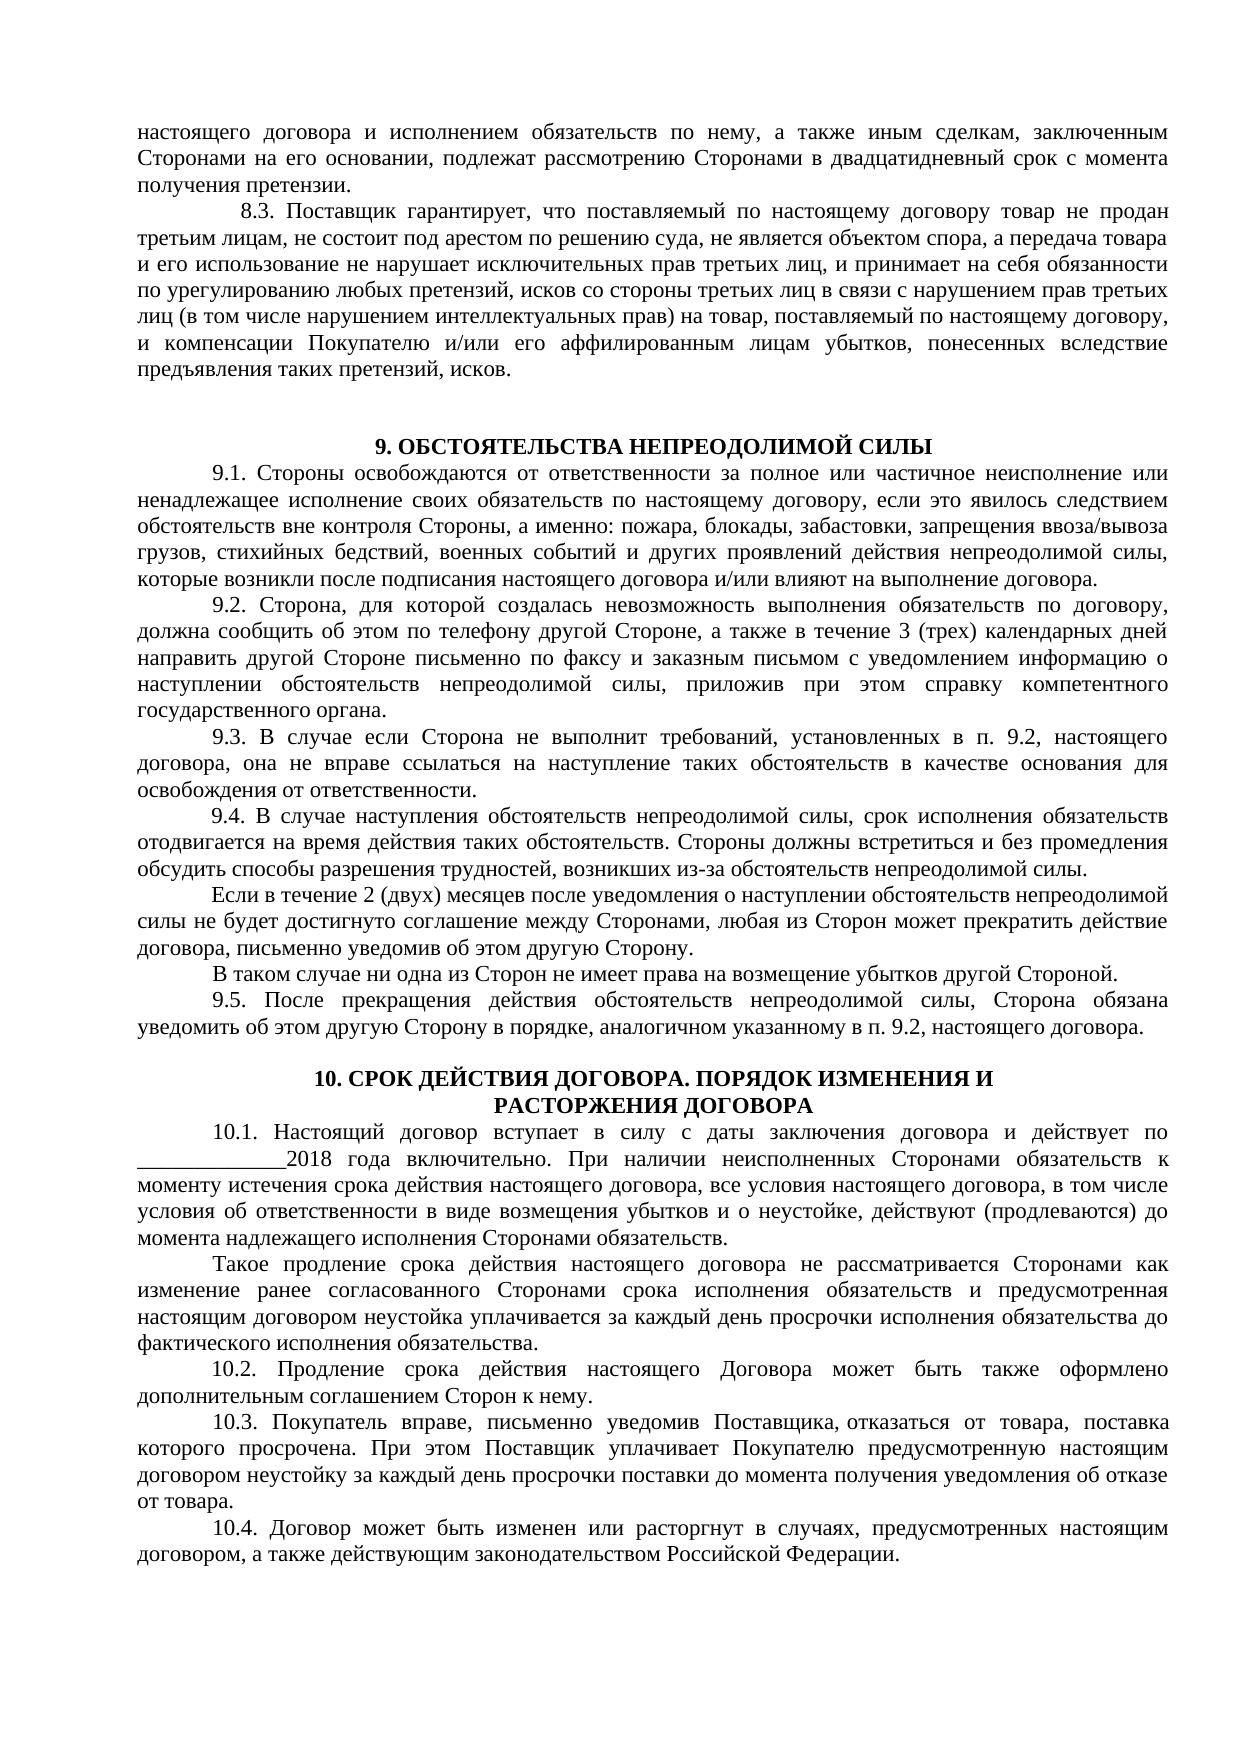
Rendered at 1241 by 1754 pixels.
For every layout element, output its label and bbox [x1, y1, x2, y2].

table_header [126, 118, 1181, 1619]
